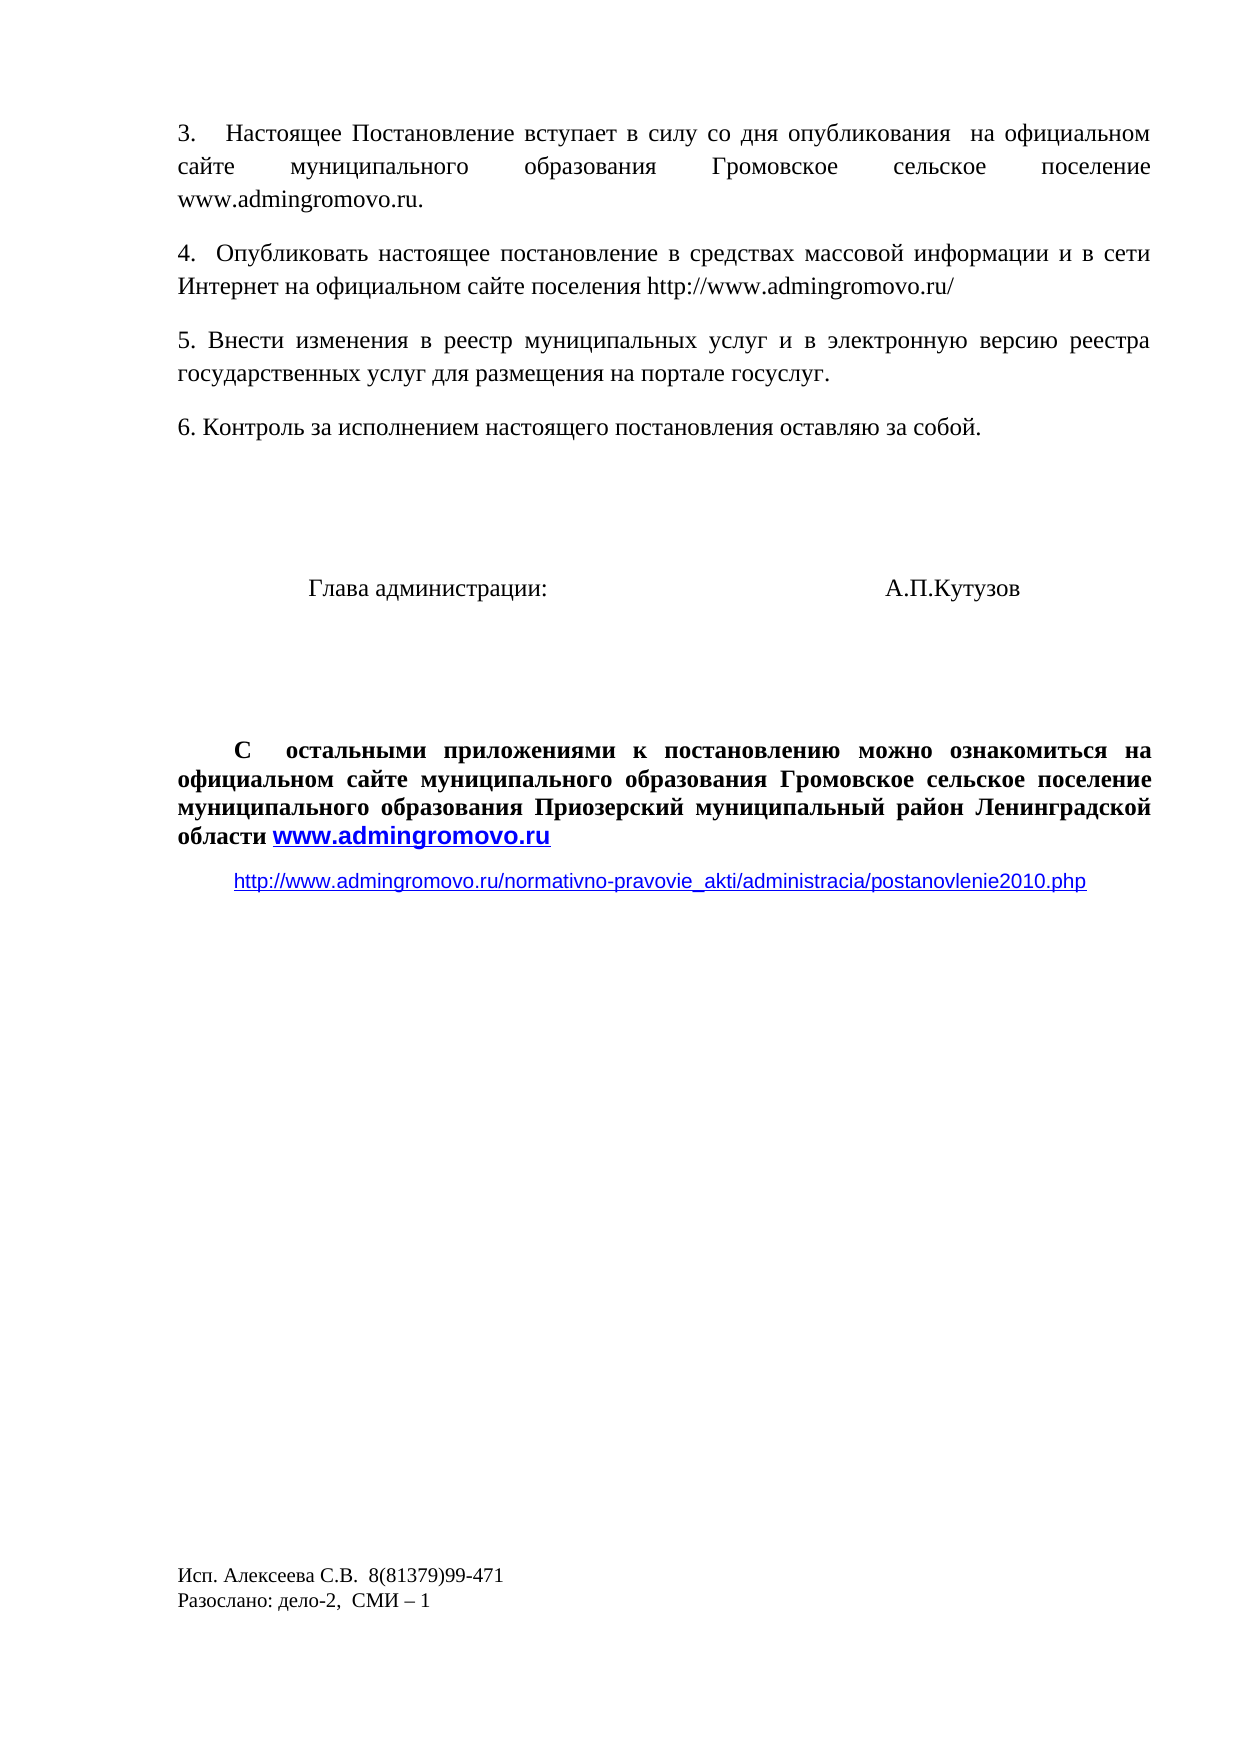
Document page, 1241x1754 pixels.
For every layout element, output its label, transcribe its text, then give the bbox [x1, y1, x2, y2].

text Исп. Алексеева С.В. 8(81379)99-471 [177, 1563, 1152, 1587]
text 6. Контроль за исполнением настоящего постановления оставляю за собой. [177, 412, 1152, 441]
text http://www.admingromovo.ru/normativno-pravovie_akti/administracia/postanovlenie2010.php [177, 869, 1152, 893]
text 5. Внести изменения в реестр муниципальных услуг и в электронную версию реестра государственных услуг для размещения на портале госуслуг. [177, 325, 1152, 387]
text 4. Опубликовать настоящее постановление в средствах массовой информации и в сети Интернет на официальном сайте поселения http://www.admingromovo.ru/ [177, 238, 1152, 300]
text 3. Настоящее Постановление вступает в силу со дня опубликования на официальном сайте муниципального образования Громовское сельское поселение www.admingromovo.ru. [177, 118, 1152, 213]
text Глава администрации: А.П.Кутузов [177, 573, 1152, 602]
text С остальными приложениями к постановлению можно ознакомиться на официальном сайте муниципального образования Громовское сельское поселение муниципального образования Приозерский муниципальный район Ленинградской области www.admingromovo.ru [177, 735, 1152, 850]
text Разослано: дело-2, СМИ – 1 [177, 1587, 1152, 1612]
